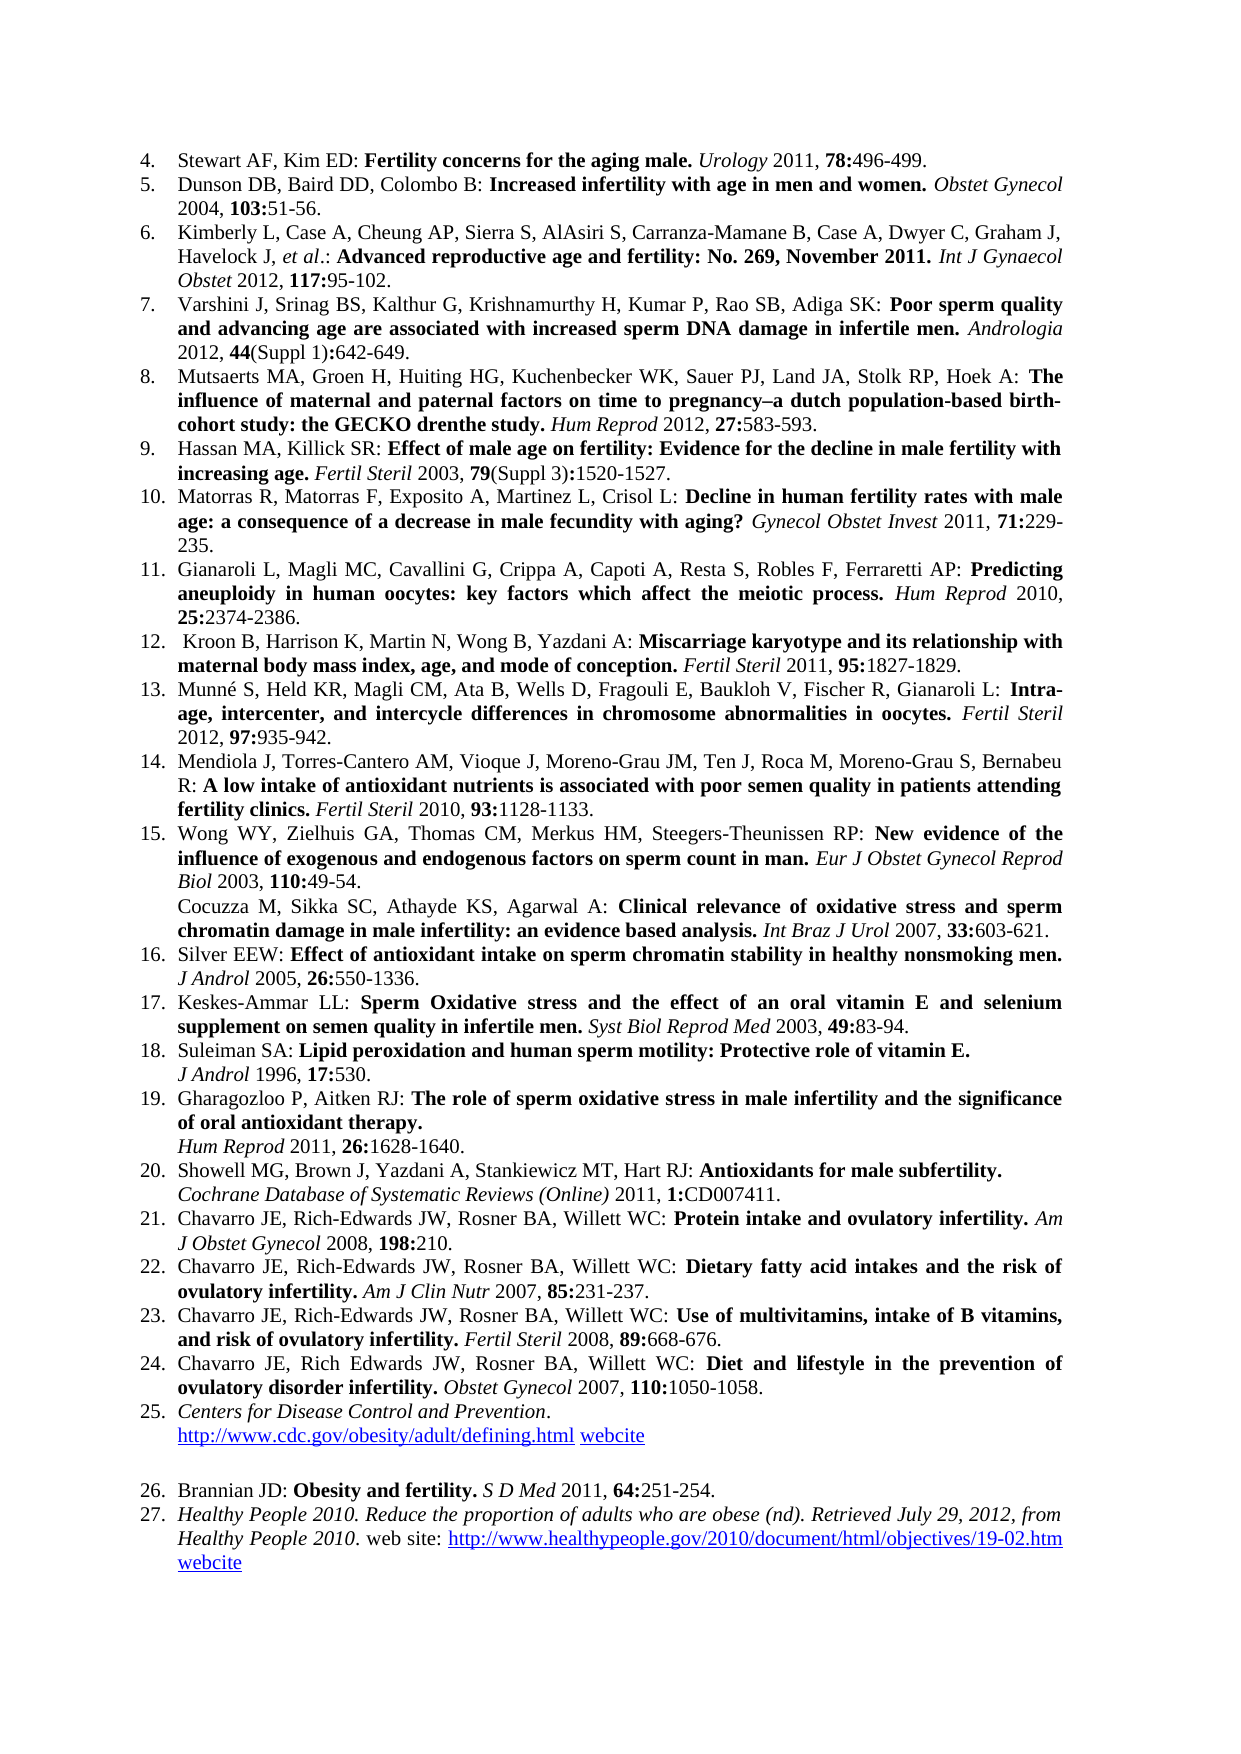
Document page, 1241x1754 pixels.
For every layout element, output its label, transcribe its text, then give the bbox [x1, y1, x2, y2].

text J Androl 1996, 17:530. [177, 1062, 1063, 1086]
list Gharagozloo P, Aitken RJ: The role of sperm oxidative stress in male infertility and the significance of oral antioxidant therapy. [140, 1086, 1063, 1134]
list Dunson DB, Baird DD, Colombo B: Increased infertility with age in men and women. Obstet Gynecol 2004, 103:51-56. [140, 172, 1063, 220]
text http://www.cdc.gov/obesity/adult/defining.html webcite [177, 1423, 1063, 1447]
list Mendiola J, Torres-Cantero AM, Vioque J, Moreno-Grau JM, Ten J, Roca M, Moreno-Grau S, Bernabeu R: A low intake of antioxidant nutrients is associated with poor semen quality in patients attending fertility clinics. Fertil Steril 2010, 93:1128-1133. [140, 749, 1063, 821]
list Kimberly L, Case A, Cheung AP, Sierra S, AlAsiri S, Carranza-Mamane B, Case A, Dwyer C, Graham J, Havelock J, et al.: Advanced reproductive age and fertility: No. 269, November 2011. Int J Gynaecol Obstet 2012, 117:95-102. [140, 220, 1063, 292]
list Stewart AF, Kim ED: Fertility concerns for the aging male. Urology 2011, 78:496-499. [140, 148, 1063, 172]
list Hassan MA, Killick SR: Effect of male age on fertility: Evidence for the decline in male fertility with increasing age. Fertil Steril 2003, 79(Suppl 3):1520-1527. [140, 436, 1063, 484]
list Varshini J, Srinag BS, Kalthur G, Krishnamurthy H, Kumar P, Rao SB, Adiga SK: Poor sperm quality and advancing age are associated with increased sperm DNA damage in infertile men. Andrologia 2012, 44(Suppl 1):642-649. [140, 292, 1063, 364]
text Cochrane Database of Systematic Reviews (Online) 2011, 1:CD007411. [177, 1182, 1063, 1206]
list Mutsaerts MA, Groen H, Huiting HG, Kuchenbecker WK, Sauer PJ, Land JA, Stolk RP, Hoek A: The influence of maternal and paternal factors on time to pregnancy–a dutch population-based birth-cohort study: the GECKO drenthe study. Hum Reprod 2012, 27:583-593. [140, 364, 1063, 436]
list Silver EEW: Effect of antioxidant intake on sperm chromatin stability in healthy nonsmoking men. J Androl 2005, 26:550-1336. [140, 942, 1063, 990]
list Chavarro JE, Rich-Edwards JW, Rosner BA, Willett WC: Use of multivitamins, intake of B vitamins, and risk of ovulatory infertility. Fertil Steril 2008, 89:668-676. [140, 1303, 1063, 1351]
list Wong WY, Zielhuis GA, Thomas CM, Merkus HM, Steegers-Theunissen RP: New evidence of the influence of exogenous and endogenous factors on sperm count in man. Eur J Obstet Gynecol Reprod Biol 2003, 110:49-54. [140, 821, 1063, 893]
text Hum Reprod 2011, 26:1628-1640. [177, 1134, 1063, 1158]
list Centers for Disease Control and Prevention. [140, 1399, 1063, 1423]
list Gianaroli L, Magli MC, Cavallini G, Crippa A, Capoti A, Resta S, Robles F, Ferraretti AP: Predicting aneuploidy in human oocytes: key factors which affect the meiotic process. Hum Reprod 2010, 25:2374-2386. [140, 557, 1063, 629]
list Chavarro JE, Rich-Edwards JW, Rosner BA, Willett WC: Protein intake and ovulatory infertility. Am J Obstet Gynecol 2008, 198:210. [140, 1206, 1063, 1254]
list Chavarro JE, Rich Edwards JW, Rosner BA, Willett WC: Diet and lifestyle in the prevention of ovulatory disorder infertility. Obstet Gynecol 2007, 110:1050-1058. [140, 1351, 1063, 1399]
text Cocuzza M, Sikka SC, Athayde KS, Agarwal A: Clinical relevance of oxidative stress and sperm chromatin damage in male infertility: an evidence based analysis. Int Braz J Urol 2007, 33:603-621. [177, 893, 1063, 942]
list Munné S, Held KR, Magli CM, Ata B, Wells D, Fragouli E, Baukloh V, Fischer R, Gianaroli L: Intra-age, intercenter, and intercycle differences in chromosome abnormalities in oocytes. Fertil Steril 2012, 97:935-942. [140, 677, 1063, 749]
list Showell MG, Brown J, Yazdani A, Stankiewicz MT, Hart RJ: Antioxidants for male subfertility. [140, 1158, 1063, 1182]
list Chavarro JE, Rich-Edwards JW, Rosner BA, Willett WC: Dietary fatty acid intakes and the risk of ovulatory infertility. Am J Clin Nutr 2007, 85:231-237. [140, 1254, 1063, 1303]
list Kroon B, Harrison K, Martin N, Wong B, Yazdani A: Miscarriage karyotype and its relationship with maternal body mass index, age, and mode of conception. Fertil Steril 2011, 95:1827-1829. [140, 629, 1063, 677]
list Suleiman SA: Lipid peroxidation and human sperm motility: Protective role of vitamin E. [140, 1038, 1063, 1062]
list Healthy People 2010. Reduce the proportion of adults who are obese (nd). Retrieved July 29, 2012, from Healthy People 2010. web site: http://www.healthypeople.gov/2010/document/html/objectives/19-02.htm webcite [140, 1502, 1063, 1574]
list Brannian JD: Obesity and fertility. S D Med 2011, 64:251-254. [140, 1447, 1063, 1502]
list Matorras R, Matorras F, Exposito A, Martinez L, Crisol L: Decline in human fertility rates with male age: a consequence of a decrease in male fecundity with aging? Gynecol Obstet Invest 2011, 71:229-235. [140, 484, 1063, 557]
list Keskes-Ammar LL: Sperm Oxidative stress and the effect of an oral vitamin E and selenium supplement on semen quality in infertile men. Syst Biol Reprod Med 2003, 49:83-94. [140, 990, 1063, 1038]
